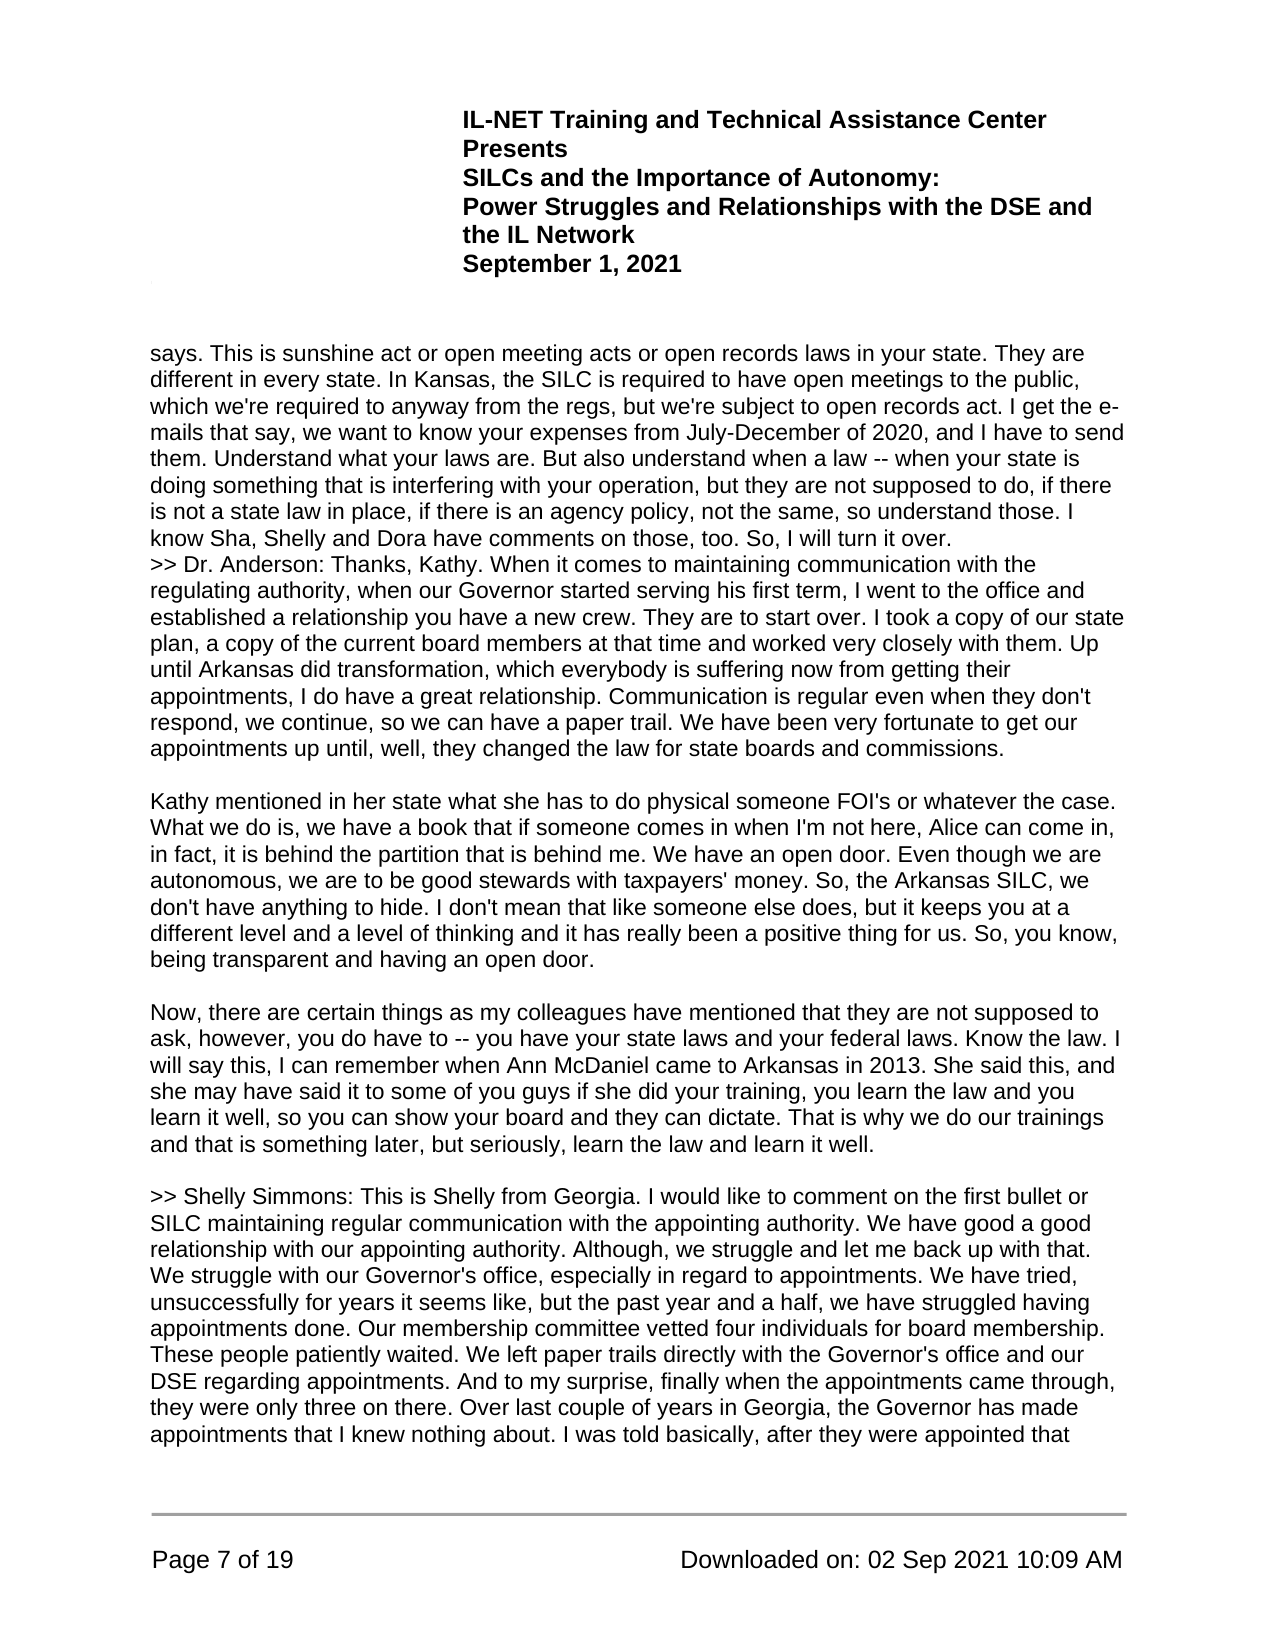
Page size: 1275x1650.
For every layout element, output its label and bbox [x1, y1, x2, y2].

text [150, 340, 1125, 1447]
